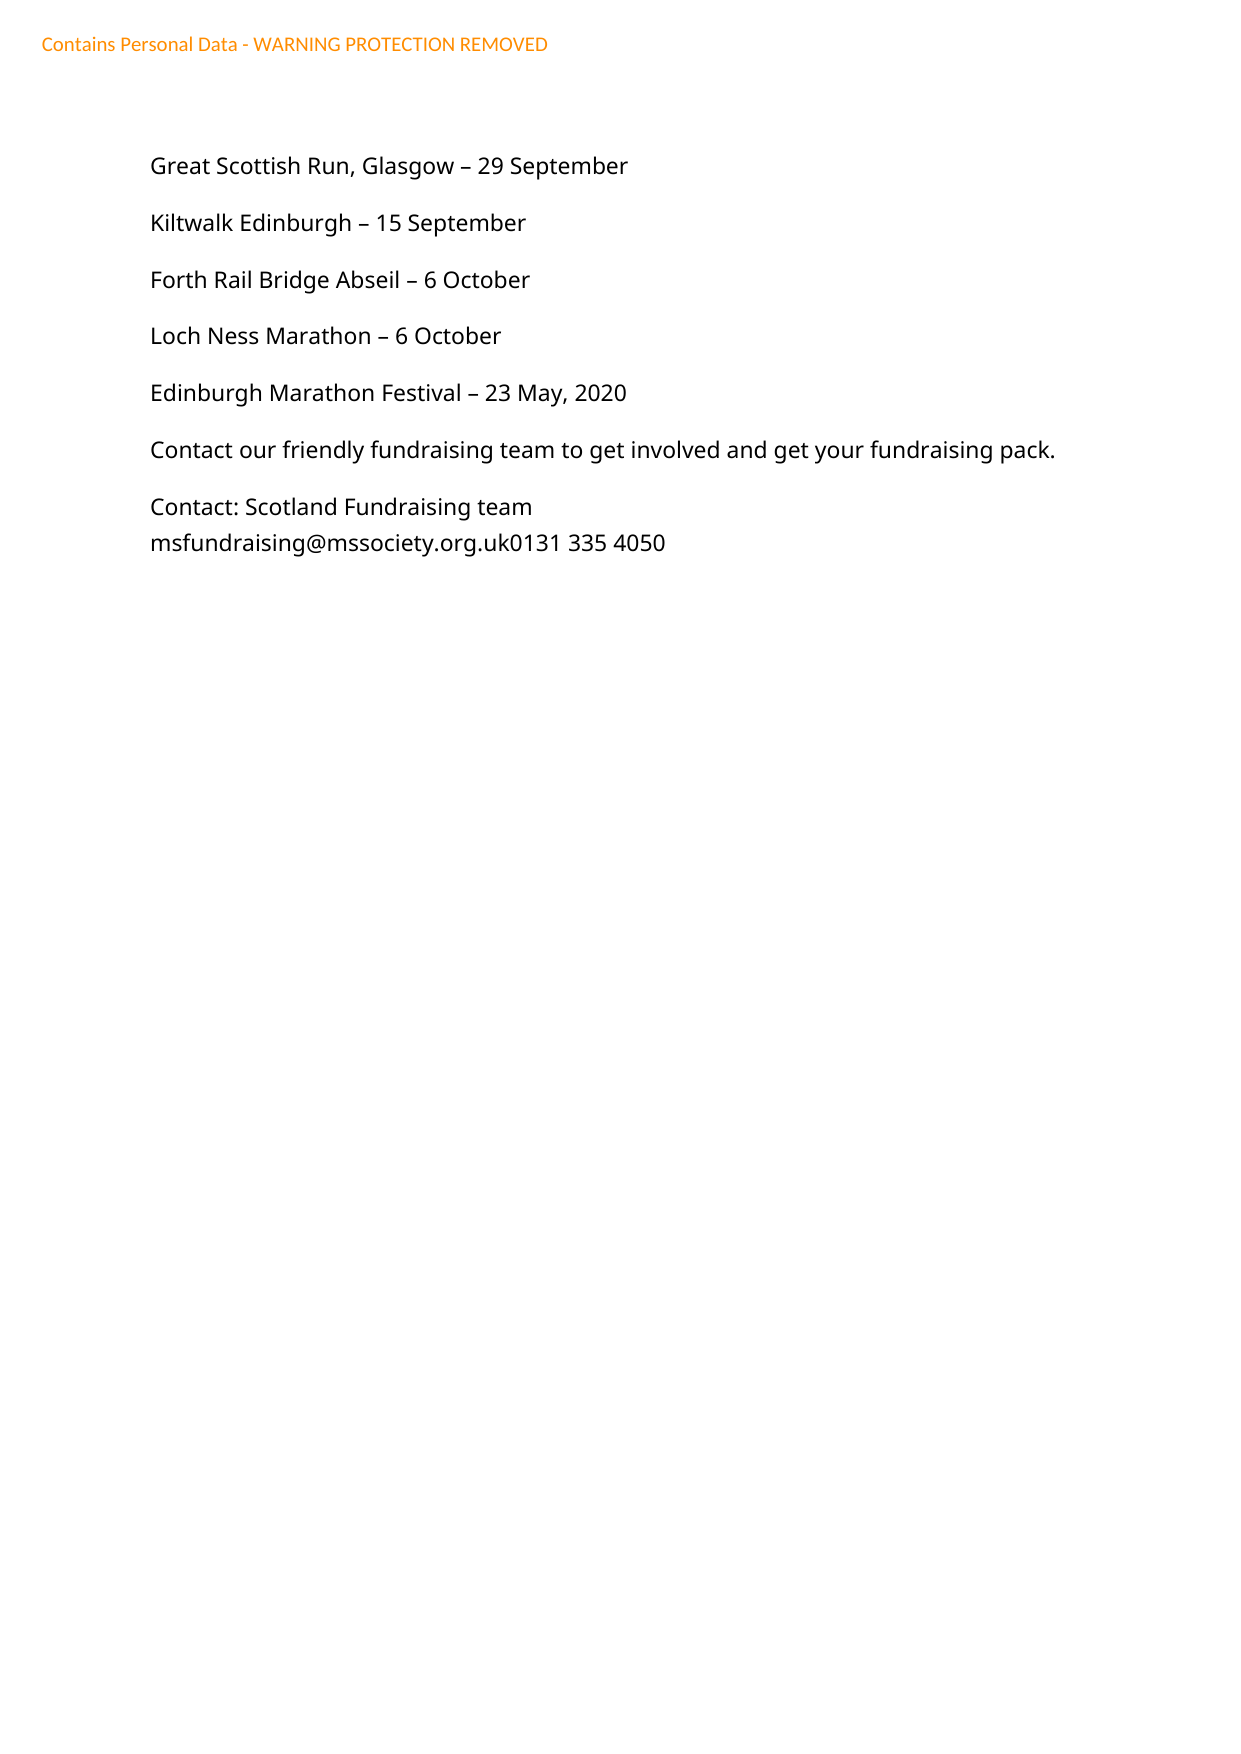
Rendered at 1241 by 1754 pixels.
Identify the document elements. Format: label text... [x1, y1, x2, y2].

text Kiltwalk Edinburgh – 15 September [150, 207, 1090, 238]
text Contact: Scotland Fundraising team msfundraising@mssociety.org.uk0131 335 4050 [150, 491, 1090, 558]
text Edinburgh Marathon Festival – 23 May, 2020 [150, 377, 1090, 408]
text Loch Ness Marathon – 6 October [150, 320, 1090, 352]
text Forth Rail Bridge Abseil – 6 October [150, 263, 1090, 295]
text Contact our friendly fundraising team to get involved and get your fundraising pack. [150, 434, 1090, 465]
text Great Scottish Run, Glasgow – 29 September [150, 150, 1090, 181]
